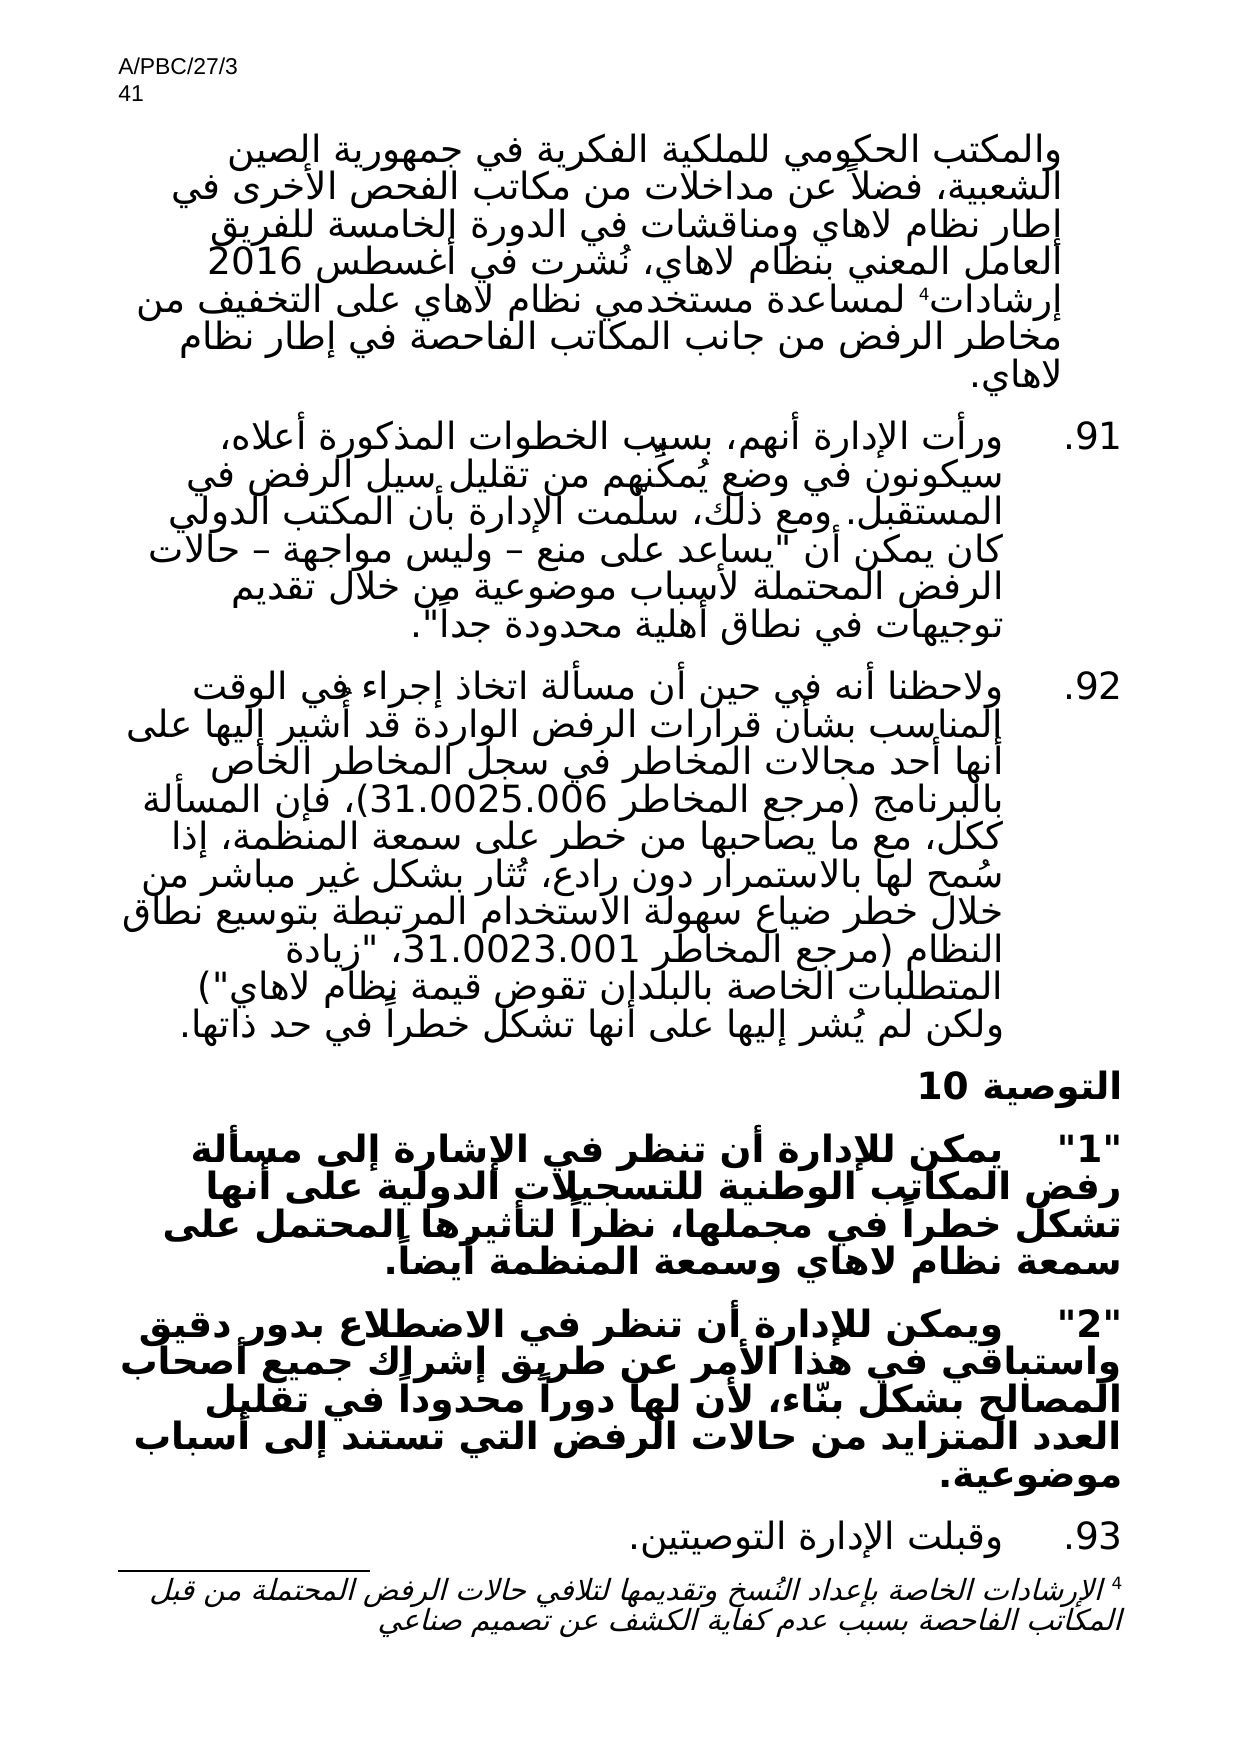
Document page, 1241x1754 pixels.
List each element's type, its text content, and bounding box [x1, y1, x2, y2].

list وقبلت الإدارة التوصيتين. [118, 1520, 770, 1557]
text "2" ويمكن للإدارة أن تنظر في الاضطلاع بدور دقيق واستباقي في هذا الأمر عن طريق إشراك جميع أصحاب المصالح بشكل بنّاء، لأن لها دوراً محدوداً في تقليل العدد المتزايد من حالات الرفض التي تستند إلى أسباب موضوعية. [118, 1307, 1122, 1495]
text التوصية 10 [1070, 1070, 1122, 1107]
list ولاحظنا أنه في حين أن مسألة اتخاذ إجراء في الوقت المناسب بشأن قرارات الرفض الواردة قد أُشير إليها على أنها أحد مجالات المخاطر في سجل المخاطر الخاص بالبرنامج (مرجع المخاطر 31.0025.006)، فإن المسألة ككل، مع ما يصاحبها من خطر على سمعة المنظمة، إذا سُمح لها بالاستمرار دون رادع، تُثار بشكل غير مباشر من خلال خطر ضياع سهولة الاستخدام المرتبطة بتوسيع نطاق النظام (مرجع المخاطر 31.0023.001، "زيادة المتطلبات الخاصة بالبلدان تقوض قيمة نظام لاهاي") ولكن لم يُشر إليها على أنها تشكل خطراً في حد ذاتها. [118, 670, 1063, 1045]
list ورأت الإدارة أنهم، بسبب الخطوات المذكورة أعلاه، سيكونون في وضع يُمكِّنهم من تقليل سيل الرفض في المستقبل. ومع ذلك، سلّمت الإدارة بأن المكتب الدولي كان يمكن أن "يساعد على منع – وليس مواجهة – حالات الرفض المحتملة لأسباب موضوعية من خلال تقديم توجيهات في نطاق أهلية محدودة جداً". [118, 420, 1063, 645]
text التوصية 10 [118, 1070, 1099, 1107]
list وقبلت الإدارة التوصيتين. [743, 1520, 1063, 1557]
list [118, 132, 1122, 395]
text "1" يمكن للإدارة أن تنظر في الإشارة إلى مسألة رفض المكاتب الوطنية للتسجيلات الدولية على أنها تشكل خطراً في مجملها، نظراً لتأثيرها المحتمل على سمعة نظام لاهاي وسمعة المنظمة أيضاً. [118, 1132, 1122, 1282]
